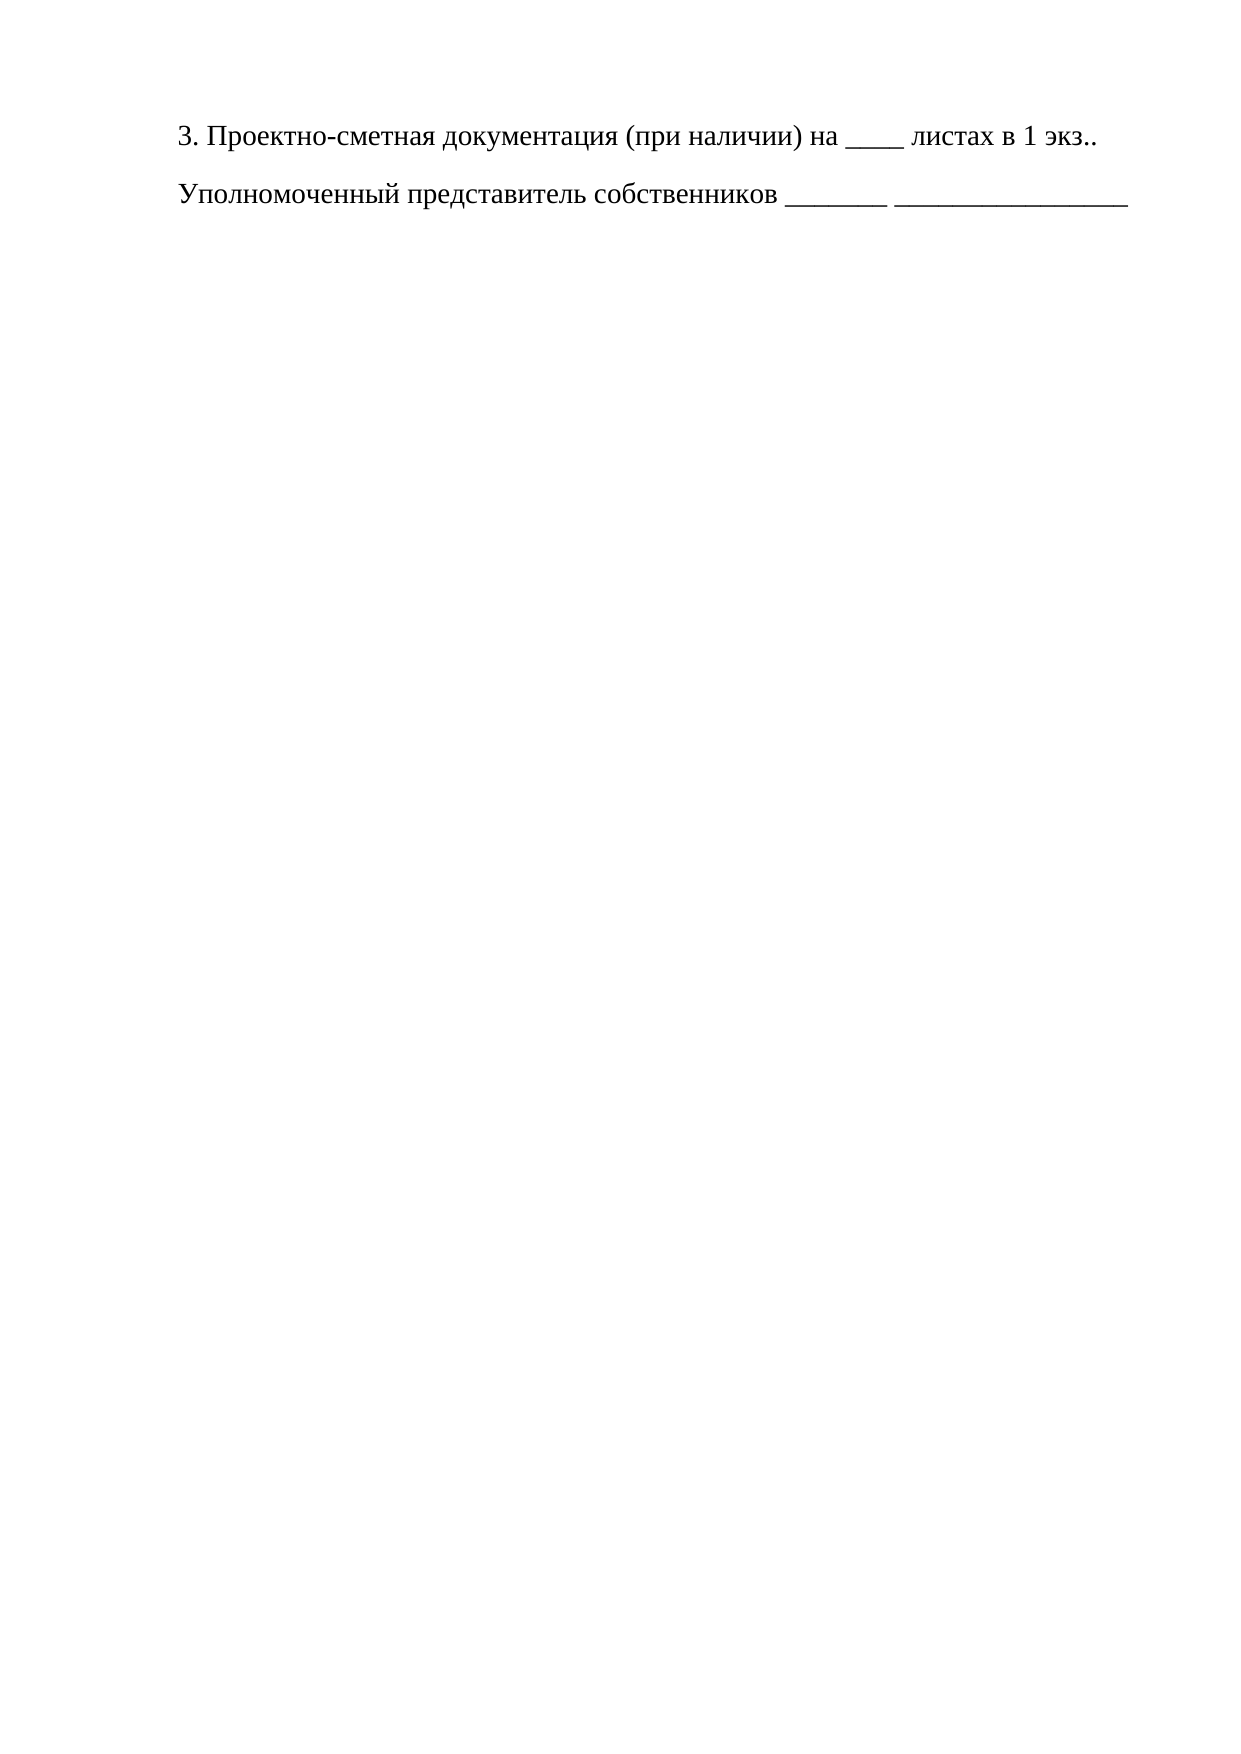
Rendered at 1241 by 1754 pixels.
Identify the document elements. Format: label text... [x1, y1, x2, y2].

text 3. Проектно-сметная документация (при наличии) на ____ листах в 1 экз.. [177, 118, 1152, 152]
text Уполномоченный представитель собственников _______ ________________ [177, 176, 1152, 209]
